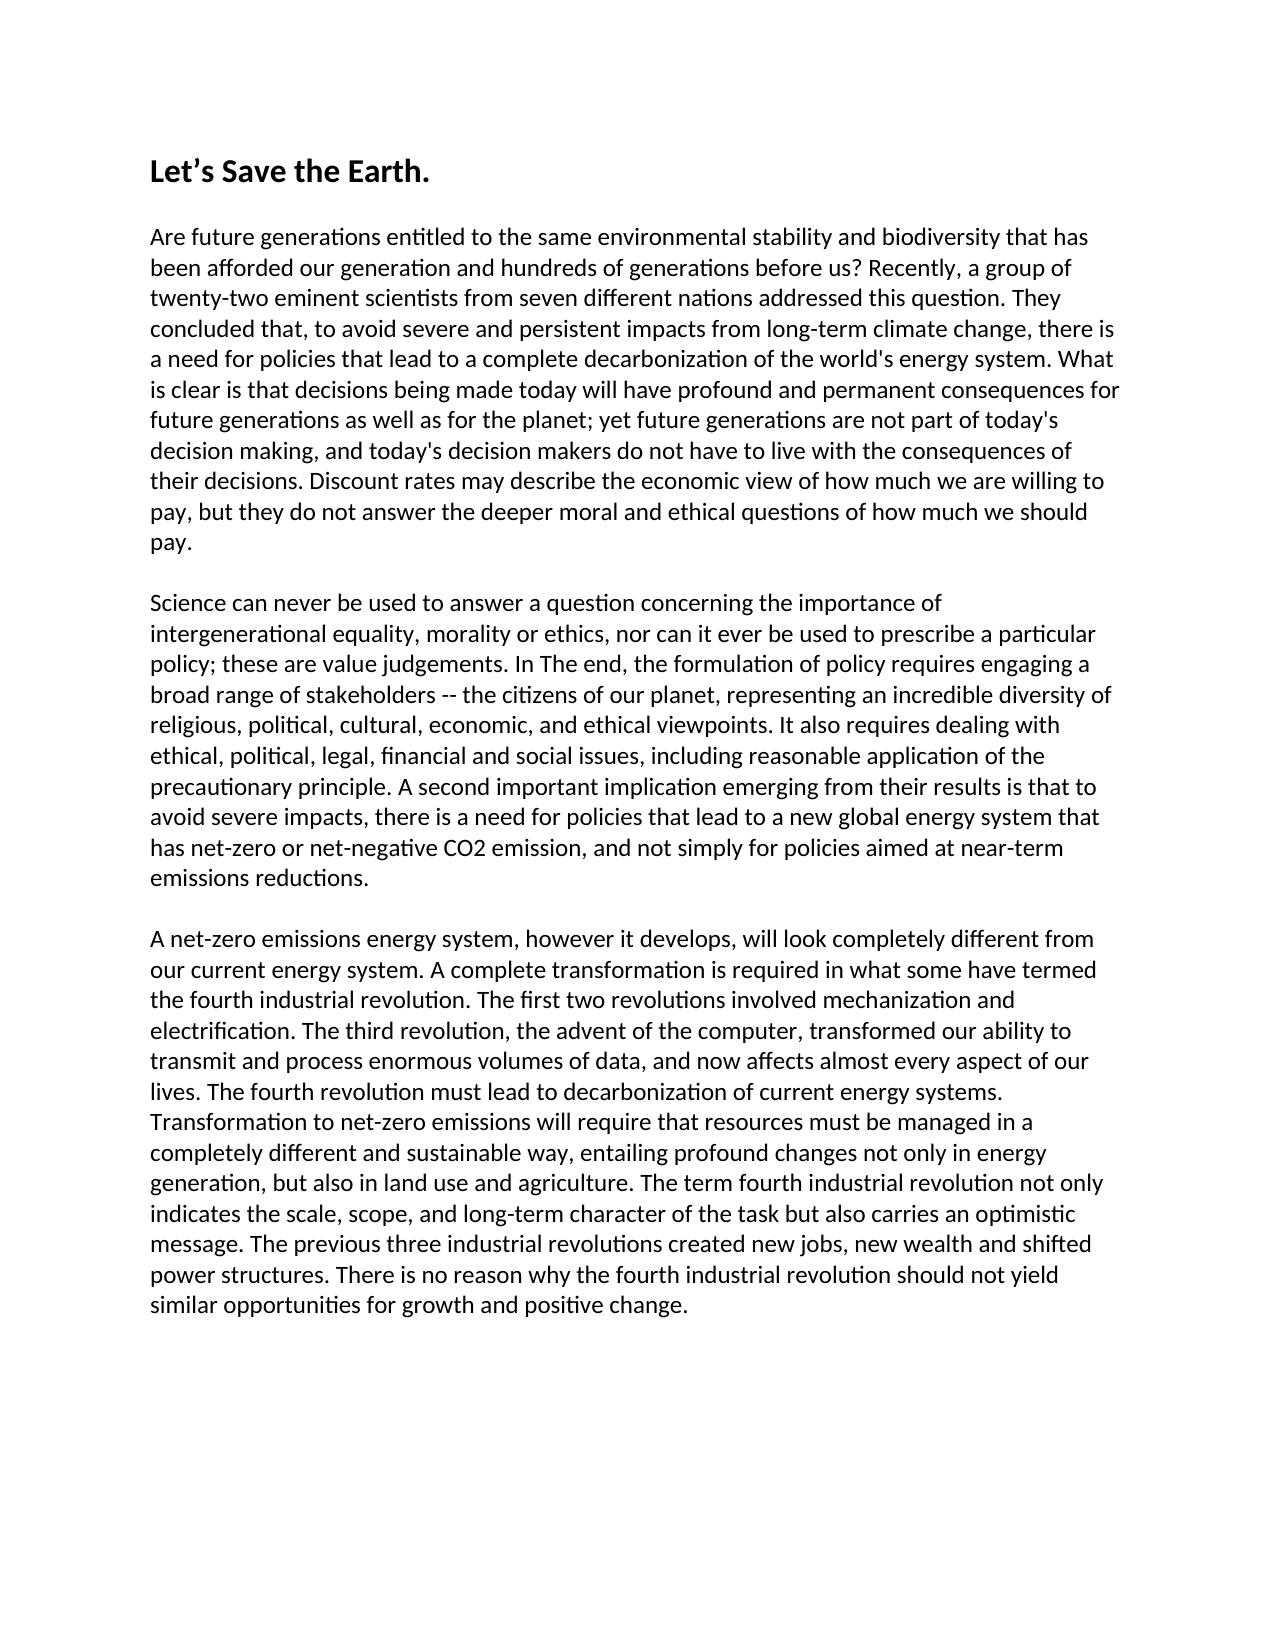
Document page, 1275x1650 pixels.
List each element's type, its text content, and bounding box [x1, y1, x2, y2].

text A net-zero emissions energy system, however it develops, will look completely different from our current energy system. A complete transformation is required in what some have termed the fourth industrial revolution. The first two revolutions involved mechanization and electrification. The third revolution, the advent of the computer, transformed our ability to transmit and process enormous volumes of data, and now affects almost every aspect of our lives. The fourth revolution must lead to decarbonization of current energy systems. Transformation to net-zero emissions will require that resources must be managed in a completely different and sustainable way, entailing profound changes not only in energy generation, but also in land use and agriculture. The term fourth industrial revolution not only indicates the scale, scope, and long-term character of the task but also carries an optimistic message. The previous three industrial revolutions created new jobs, new wealth and shifted power structures. There is no reason why the fourth industrial revolution should not yield similar opportunities for growth and positive change. [150, 923, 1125, 1320]
text Let’s Save the Earth. [150, 150, 1125, 191]
text Are future generations entitled to the same environmental stability and biodiversity that has been afforded our generation and hundreds of generations before us? Recently, a group of twenty-two eminent scientists from seven different nations addressed this question. They concluded that, to avoid severe and persistent impacts from long-term climate change, there is a need for policies that lead to a complete decarbonization of the world's energy system. What is clear is that decisions being made today will have profound and permanent consequences for future generations as well as for the planet; yet future generations are not part of today's decision making, and today's decision makers do not have to live with the consequences of their decisions. Discount rates may describe the economic view of how much we are willing to pay, but they do not answer the deeper moral and ethical questions of how much we should pay. [150, 221, 1125, 557]
text Science can never be used to answer a question concerning the importance of intergenerational equality, morality or ethics, nor can it ever be used to prescribe a particular policy; these are value judgements. In The end, the formulation of policy requires engaging a broad range of stakeholders -- the citizens of our planet, representing an incredible diversity of religious, political, cultural, economic, and ethical viewpoints. It also requires dealing with ethical, political, legal, financial and social issues, including reasonable application of the precautionary principle. A second important implication emerging from their results is that to avoid severe impacts, there is a need for policies that lead to a new global energy system that has net-zero or net-negative CO2 emission, and not simply for policies aimed at near-term emissions reductions. [150, 587, 1125, 893]
